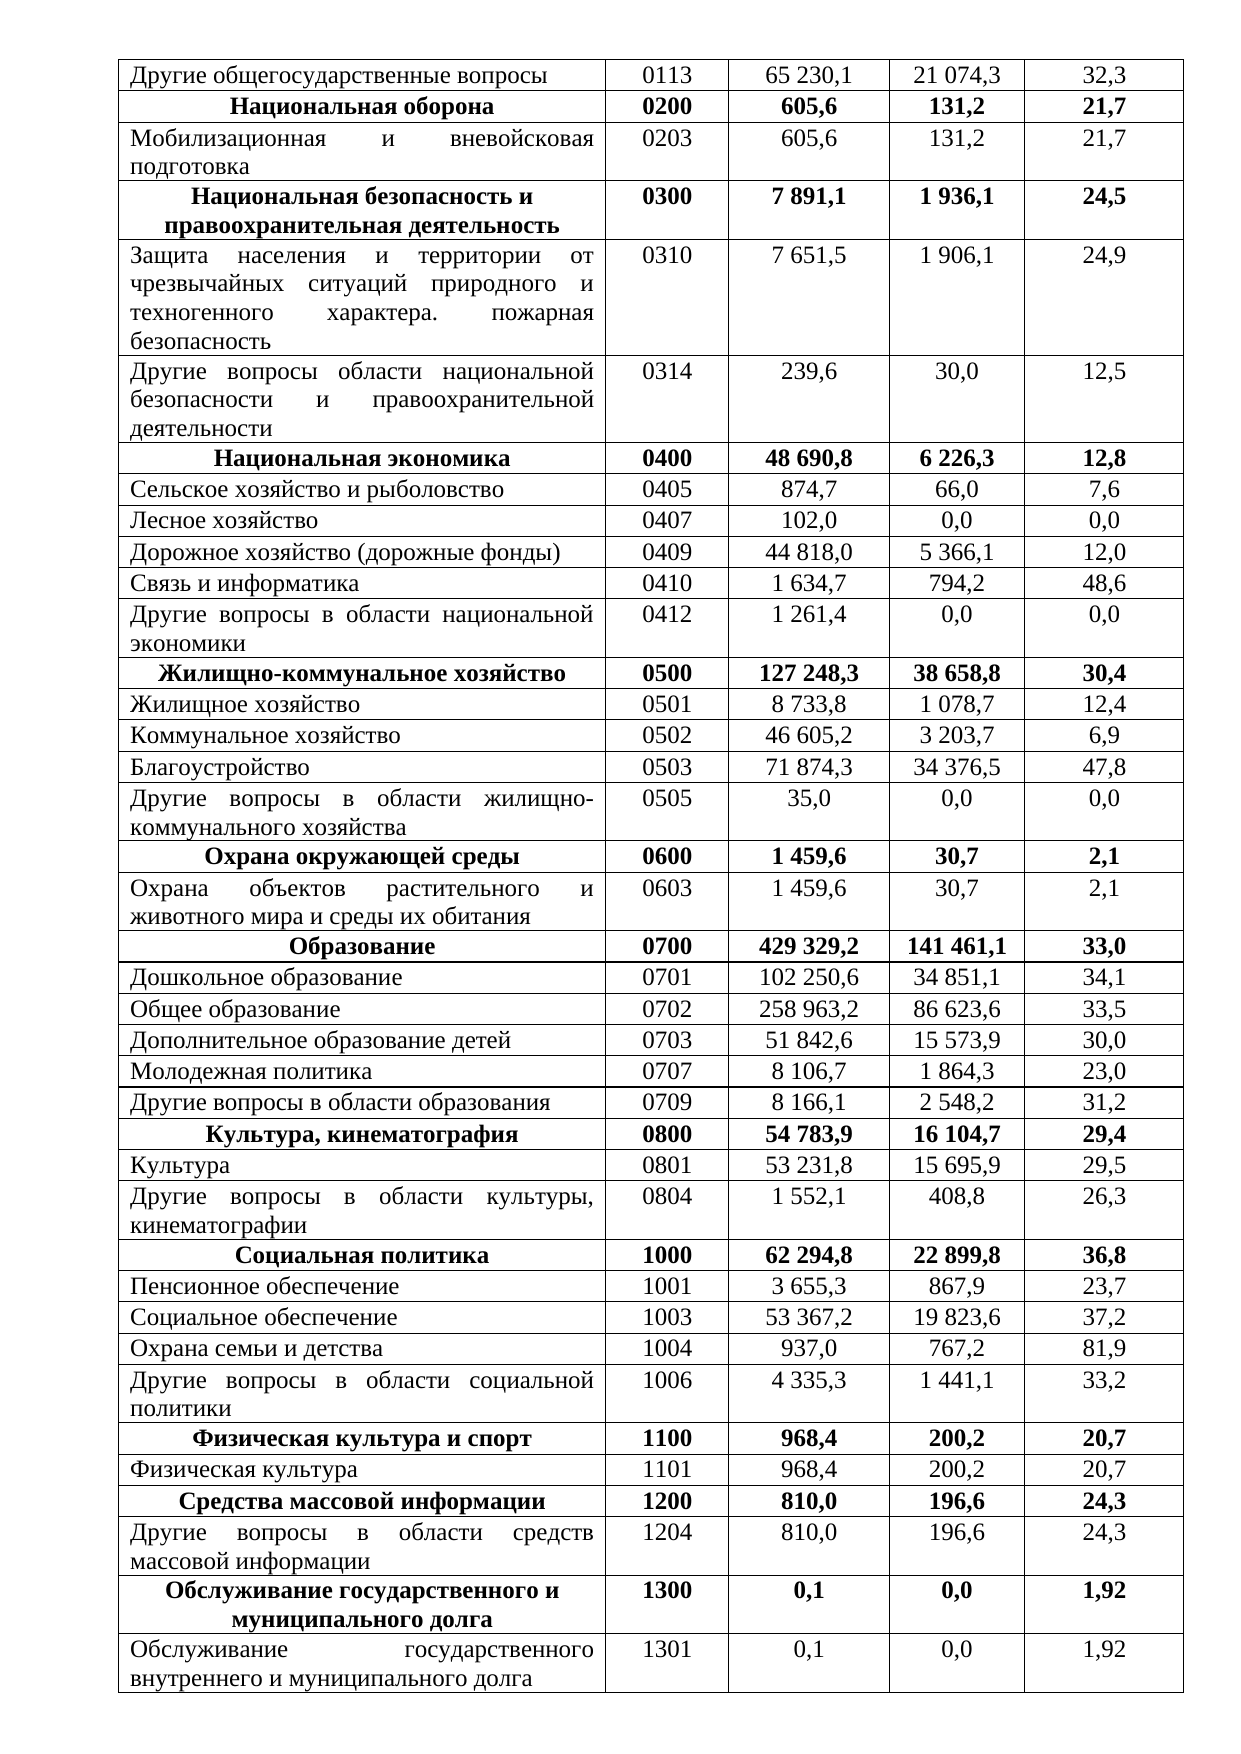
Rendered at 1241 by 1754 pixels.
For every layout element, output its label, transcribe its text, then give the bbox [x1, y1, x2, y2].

table_cell 810,0 [729, 1517, 889, 1574]
table_cell 20,7 [1025, 1455, 1183, 1485]
table_cell 24,3 [1025, 1486, 1183, 1516]
table_cell Образование [119, 931, 605, 961]
table_cell 48 690,8 [729, 443, 889, 473]
table_cell Другие вопросы в области жилищно-коммунального хозяйства [119, 783, 605, 840]
table_cell 30,0 [890, 356, 1024, 442]
table_cell Дорожное хозяйство (дорожные фонды) [119, 537, 605, 567]
table_cell 1006 [606, 1365, 728, 1422]
table_cell Дополнительное образование детей [119, 1025, 605, 1055]
table_cell 46 605,2 [729, 720, 889, 751]
table_cell 29,4 [1025, 1119, 1183, 1149]
table_cell Другие вопросы в области образования [119, 1088, 605, 1118]
table_cell 12,0 [1025, 537, 1183, 567]
table_cell Другие вопросы в области культуры, кинематографии [119, 1181, 605, 1239]
table_cell 7 891,1 [729, 181, 889, 239]
table_cell 86 623,6 [890, 994, 1024, 1024]
table_cell 0501 [606, 689, 728, 719]
table_cell 32,3 [1025, 60, 1183, 90]
table_cell 1 261,4 [729, 599, 889, 657]
table_cell 20,7 [1025, 1423, 1183, 1453]
table_cell 0409 [606, 537, 728, 567]
table_cell 0,0 [1025, 783, 1183, 840]
table_cell 196,6 [890, 1517, 1024, 1574]
table_cell 12,5 [1025, 356, 1183, 442]
table_cell 53 367,2 [729, 1302, 889, 1332]
table_cell 0700 [606, 931, 728, 961]
table_cell 1 441,1 [890, 1365, 1024, 1422]
table_cell 1 552,1 [729, 1181, 889, 1239]
table_cell 51 842,6 [729, 1025, 889, 1055]
table_cell Лесное хозяйство [119, 506, 605, 536]
table_cell 0,0 [1025, 506, 1183, 536]
table_cell 30,4 [1025, 658, 1183, 688]
table_cell 4 335,3 [729, 1365, 889, 1422]
table_cell 239,6 [729, 356, 889, 442]
table_cell 1,92 [1025, 1576, 1183, 1633]
table_cell 429 329,2 [729, 931, 889, 961]
table_cell 30,0 [1025, 1025, 1183, 1055]
table_cell 1 459,6 [729, 841, 889, 872]
table_cell 0410 [606, 568, 728, 598]
table_cell 767,2 [890, 1334, 1024, 1364]
table_cell 0412 [606, 599, 728, 657]
table_cell 0,0 [890, 599, 1024, 657]
table_cell 810,0 [729, 1486, 889, 1516]
table_cell 0405 [606, 474, 728, 504]
table_cell 24,9 [1025, 240, 1183, 355]
table_cell 0702 [606, 994, 728, 1024]
table_cell 21,7 [1025, 123, 1183, 180]
table_cell Общее образование [119, 994, 605, 1024]
table_cell 6,9 [1025, 720, 1183, 751]
table_cell 7,6 [1025, 474, 1183, 504]
table_cell Физическая культура [119, 1455, 605, 1485]
table_cell 15 573,9 [890, 1025, 1024, 1055]
table_cell 1001 [606, 1271, 728, 1301]
table_cell 1100 [606, 1423, 728, 1453]
table_cell 65 230,1 [729, 60, 889, 90]
table_cell Другие вопросы в области средств массовой информации [119, 1517, 605, 1574]
table_cell 0,0 [890, 1634, 1024, 1692]
table_cell 1204 [606, 1517, 728, 1574]
table_cell Обслуживание государственного внутреннего и муниципального долга [119, 1634, 605, 1692]
table_cell Обслуживание государственного и муниципального долга [119, 1576, 605, 1633]
table_cell Социальное обеспечение [119, 1302, 605, 1332]
table_cell 794,2 [890, 568, 1024, 598]
table_cell 1300 [606, 1576, 728, 1633]
table_cell Охрана семьи и детства [119, 1334, 605, 1364]
table_cell Сельское хозяйство и рыболовство [119, 474, 605, 504]
table_cell 408,8 [890, 1181, 1024, 1239]
table_cell 258 963,2 [729, 994, 889, 1024]
table_cell 200,2 [890, 1423, 1024, 1453]
table_cell 1003 [606, 1302, 728, 1332]
table_cell 0400 [606, 443, 728, 473]
table_cell 1301 [606, 1634, 728, 1692]
table_cell 36,8 [1025, 1240, 1183, 1270]
table_cell Другие вопросы в области национальной экономики [119, 599, 605, 657]
table_cell 29,5 [1025, 1150, 1183, 1180]
table_cell 71 874,3 [729, 752, 889, 782]
table_cell 102 250,6 [729, 963, 889, 993]
table_cell Другие общегосударственные вопросы [119, 60, 605, 90]
table_cell 874,7 [729, 474, 889, 504]
table_cell 0314 [606, 356, 728, 442]
table_cell 30,7 [890, 841, 1024, 872]
table_cell 1,92 [1025, 1634, 1183, 1692]
table_cell 1000 [606, 1240, 728, 1270]
table_cell Физическая культура и спорт [119, 1423, 605, 1453]
table_cell Охрана окружающей среды [119, 841, 605, 872]
table_cell Дошкольное образование [119, 963, 605, 993]
table_cell Культура [119, 1150, 605, 1180]
table_cell 605,6 [729, 123, 889, 180]
table_cell 48,6 [1025, 568, 1183, 598]
table_cell 968,4 [729, 1423, 889, 1453]
table_cell 0804 [606, 1181, 728, 1239]
table_cell 0310 [606, 240, 728, 355]
table_cell 0,1 [729, 1576, 889, 1633]
table_cell 1101 [606, 1455, 728, 1485]
table_cell 0503 [606, 752, 728, 782]
table_cell 0203 [606, 123, 728, 180]
table_cell Средства массовой информации [119, 1486, 605, 1516]
table_cell 131,2 [890, 123, 1024, 180]
table_cell Благоустройство [119, 752, 605, 782]
table_cell 34 851,1 [890, 963, 1024, 993]
table_cell 47,8 [1025, 752, 1183, 782]
table_cell 0,1 [729, 1634, 889, 1692]
table_cell 0,0 [890, 1576, 1024, 1633]
table_cell Охрана объектов растительного и животного мира и среды их обитания [119, 873, 605, 930]
table_cell 8 166,1 [729, 1088, 889, 1118]
table_cell 0300 [606, 181, 728, 239]
table_cell 0502 [606, 720, 728, 751]
table_cell Жилищное хозяйство [119, 689, 605, 719]
table_cell 35,0 [729, 783, 889, 840]
table_cell 21 074,3 [890, 60, 1024, 90]
table_cell Молодежная политика [119, 1056, 605, 1086]
table_cell 0,0 [890, 783, 1024, 840]
table_cell 1200 [606, 1486, 728, 1516]
table_cell 53 231,8 [729, 1150, 889, 1180]
table_cell 1 634,7 [729, 568, 889, 598]
table_cell 5 366,1 [890, 537, 1024, 567]
table_cell 23,7 [1025, 1271, 1183, 1301]
table_cell 0,0 [1025, 599, 1183, 657]
table_cell 127 248,3 [729, 658, 889, 688]
table_cell 38 658,8 [890, 658, 1024, 688]
table_cell 937,0 [729, 1334, 889, 1364]
table_cell 1 078,7 [890, 689, 1024, 719]
table_cell 12,8 [1025, 443, 1183, 473]
table_cell Пенсионное обеспечение [119, 1271, 605, 1301]
table_cell 34 376,5 [890, 752, 1024, 782]
table_cell 605,6 [729, 91, 889, 122]
table_cell 31,2 [1025, 1088, 1183, 1118]
table_cell 0801 [606, 1150, 728, 1180]
table_cell Другие вопросы в области социальной политики [119, 1365, 605, 1422]
table_cell 66,0 [890, 474, 1024, 504]
table_cell 24,5 [1025, 181, 1183, 239]
table_cell 44 818,0 [729, 537, 889, 567]
table_cell 23,0 [1025, 1056, 1183, 1086]
table_cell 37,2 [1025, 1302, 1183, 1332]
table_cell 1004 [606, 1334, 728, 1364]
table_cell Защита населения и территории от чрезвычайных ситуаций природного и техногенного характера. пожарная безопасность [119, 240, 605, 355]
table_cell 2,1 [1025, 841, 1183, 872]
table_cell 2,1 [1025, 873, 1183, 930]
table_cell 15 695,9 [890, 1150, 1024, 1180]
table_cell 6 226,3 [890, 443, 1024, 473]
table_cell 0707 [606, 1056, 728, 1086]
table_cell 102,0 [729, 506, 889, 536]
table_cell 8 733,8 [729, 689, 889, 719]
table_cell 0,0 [890, 506, 1024, 536]
table_cell 0500 [606, 658, 728, 688]
table_cell 2 548,2 [890, 1088, 1024, 1118]
table_cell 0800 [606, 1119, 728, 1149]
table_cell 0113 [606, 60, 728, 90]
table_cell 0603 [606, 873, 728, 930]
table_cell Жилищно-коммунальное хозяйство [119, 658, 605, 688]
table_cell 1 459,6 [729, 873, 889, 930]
table_cell 7 651,5 [729, 240, 889, 355]
table_cell Национальная безопасность и правоохранительная деятельность [119, 181, 605, 239]
table_cell Национальная экономика [119, 443, 605, 473]
table_cell 3 203,7 [890, 720, 1024, 751]
table_cell 0709 [606, 1088, 728, 1118]
table_cell 54 783,9 [729, 1119, 889, 1149]
table_cell 33,2 [1025, 1365, 1183, 1422]
table_cell 141 461,1 [890, 931, 1024, 961]
table_cell 26,3 [1025, 1181, 1183, 1239]
table_cell 24,3 [1025, 1517, 1183, 1574]
table_cell 1 906,1 [890, 240, 1024, 355]
table_cell Социальная политика [119, 1240, 605, 1270]
table_cell 1 864,3 [890, 1056, 1024, 1086]
table_cell 34,1 [1025, 963, 1183, 993]
table_cell 0701 [606, 963, 728, 993]
table_cell Связь и информатика [119, 568, 605, 598]
table_cell 12,4 [1025, 689, 1183, 719]
table_cell 22 899,8 [890, 1240, 1024, 1270]
table_cell 16 104,7 [890, 1119, 1024, 1149]
table_cell Коммунальное хозяйство [119, 720, 605, 751]
table_cell Другие вопросы области национальной безопасности и правоохранительной деятельности [119, 356, 605, 442]
table_cell 81,9 [1025, 1334, 1183, 1364]
table_cell 131,2 [890, 91, 1024, 122]
table_cell 8 106,7 [729, 1056, 889, 1086]
table_cell 33,0 [1025, 931, 1183, 961]
table_cell 1 936,1 [890, 181, 1024, 239]
table_cell 0703 [606, 1025, 728, 1055]
table_cell Национальная оборона [119, 91, 605, 122]
table_cell 867,9 [890, 1271, 1024, 1301]
table_cell 19 823,6 [890, 1302, 1024, 1332]
table_cell Культура, кинематография [119, 1119, 605, 1149]
table_cell 968,4 [729, 1455, 889, 1485]
table_cell 62 294,8 [729, 1240, 889, 1270]
table_cell 0407 [606, 506, 728, 536]
table_cell 30,7 [890, 873, 1024, 930]
table_cell 200,2 [890, 1455, 1024, 1485]
table_cell 3 655,3 [729, 1271, 889, 1301]
table_cell 21,7 [1025, 91, 1183, 122]
table_cell 0505 [606, 783, 728, 840]
table_cell 0200 [606, 91, 728, 122]
table_cell 0600 [606, 841, 728, 872]
table_cell Мобилизационная и вневойсковая подготовка [119, 123, 605, 180]
table_cell 33,5 [1025, 994, 1183, 1024]
table_cell 196,6 [890, 1486, 1024, 1516]
